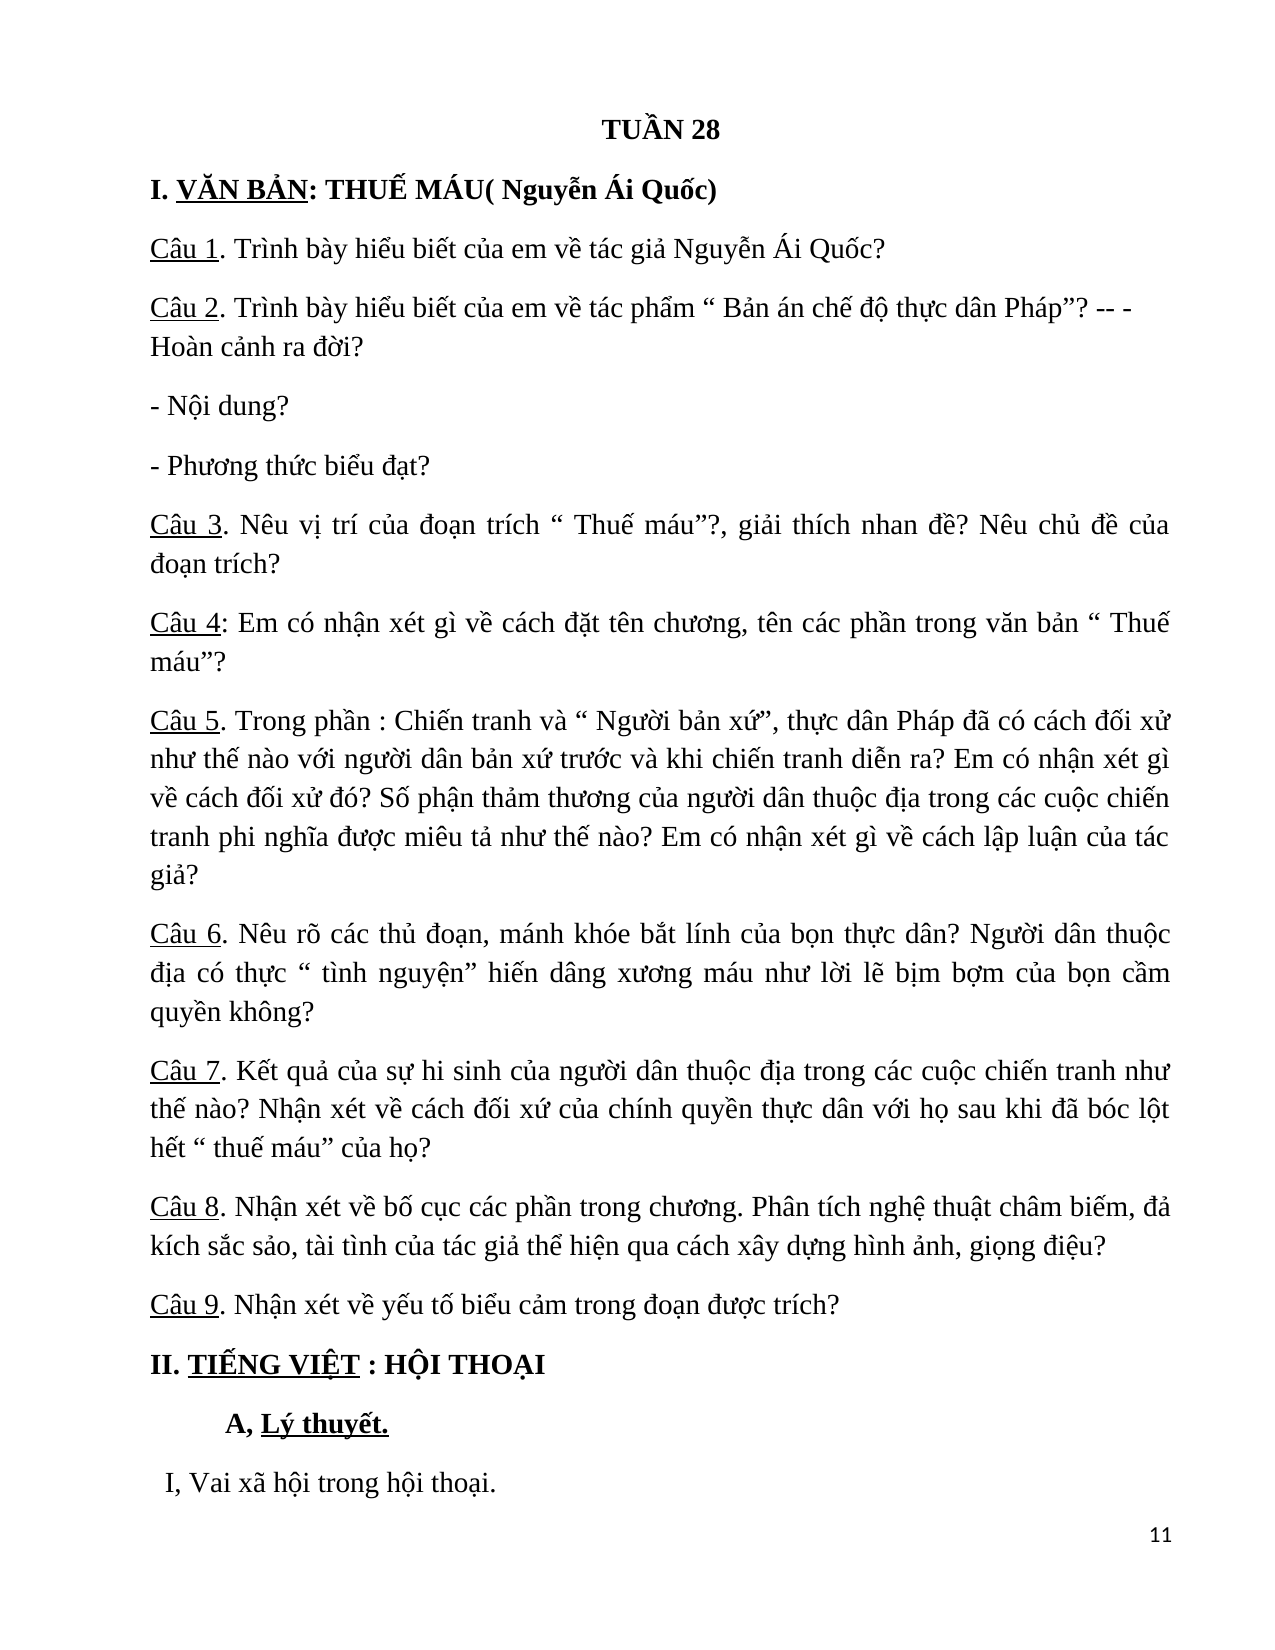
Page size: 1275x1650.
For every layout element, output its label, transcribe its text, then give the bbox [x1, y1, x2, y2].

text TUẦN 28 [150, 112, 1172, 146]
text A, Lý thuyết. [150, 1406, 1172, 1440]
text II. TIẾNG VIỆT : HỘI THOẠI [150, 1347, 1172, 1380]
text Câu 4: Em có nhận xét gì về cách đặt tên chương, tên các phần trong văn bản “ Thuế máu”? [150, 605, 1172, 677]
text Câu 7. Kết quả của sự hi sinh của người dân thuộc địa trong các cuộc chiến tranh như thế nào? Nhận xét về cách đối xứ của chính quyền thực dân với họ sau khi đã bóc lột hết “ thuế máu” của họ? [150, 1053, 1172, 1164]
text I. VĂN BẢN: THUẾ MÁU( Nguyễn Ái Quốc) [150, 172, 1172, 205]
text Câu 9. Nhận xét về yếu tố biểu cảm trong đoạn được trích? [150, 1287, 1172, 1321]
text Câu 8. Nhận xét về bố cục các phần trong chương. Phân tích nghệ thuật châm biếm, đả kích sắc sảo, tài tình của tác giả thể hiện qua cách xây dựng hình ảnh, giọng điệu? [150, 1189, 1172, 1262]
text - Phương thức biểu đạt? [150, 448, 1172, 481]
text Câu 3. Nêu vị trí của đoạn trích “ Thuế máu”?, giải thích nhan đề? Nêu chủ đề của đoạn trích? [150, 507, 1172, 579]
text Câu 2. Trình bày hiểu biết của em về tác phẩm “ Bản án chế độ thực dân Pháp”? -- - Hoàn cảnh ra đời? [150, 291, 1172, 363]
text Câu 5. Trong phần : Chiến tranh và “ Người bản xứ”, thực dân Pháp đã có cách đối xử như thế nào với người dân bản xứ trước và khi chiến tranh diễn ra? Em có nhận xét gì về cách đối xử đó? Số phận thảm thương của người dân thuộc địa trong các cuộc chiến tranh phi nghĩa được miêu tả như thế nào? Em có nhận xét gì về cách lập luận của tác giả? [150, 703, 1172, 891]
text I, Vai xã hội trong hội thoại. [150, 1466, 1172, 1499]
text - Nội dung? [150, 388, 1172, 422]
text Câu 6. Nêu rõ các thủ đoạn, mánh khóe bắt lính của bọn thực dân? Người dân thuộc địa có thực “ tình nguyện” hiến dâng xương máu như lời lẽ bịm bợm của bọn cầm quyền không? [150, 917, 1172, 1027]
text Câu 1. Trình bày hiểu biết của em về tác giả Nguyễn Ái Quốc? [150, 231, 1172, 265]
